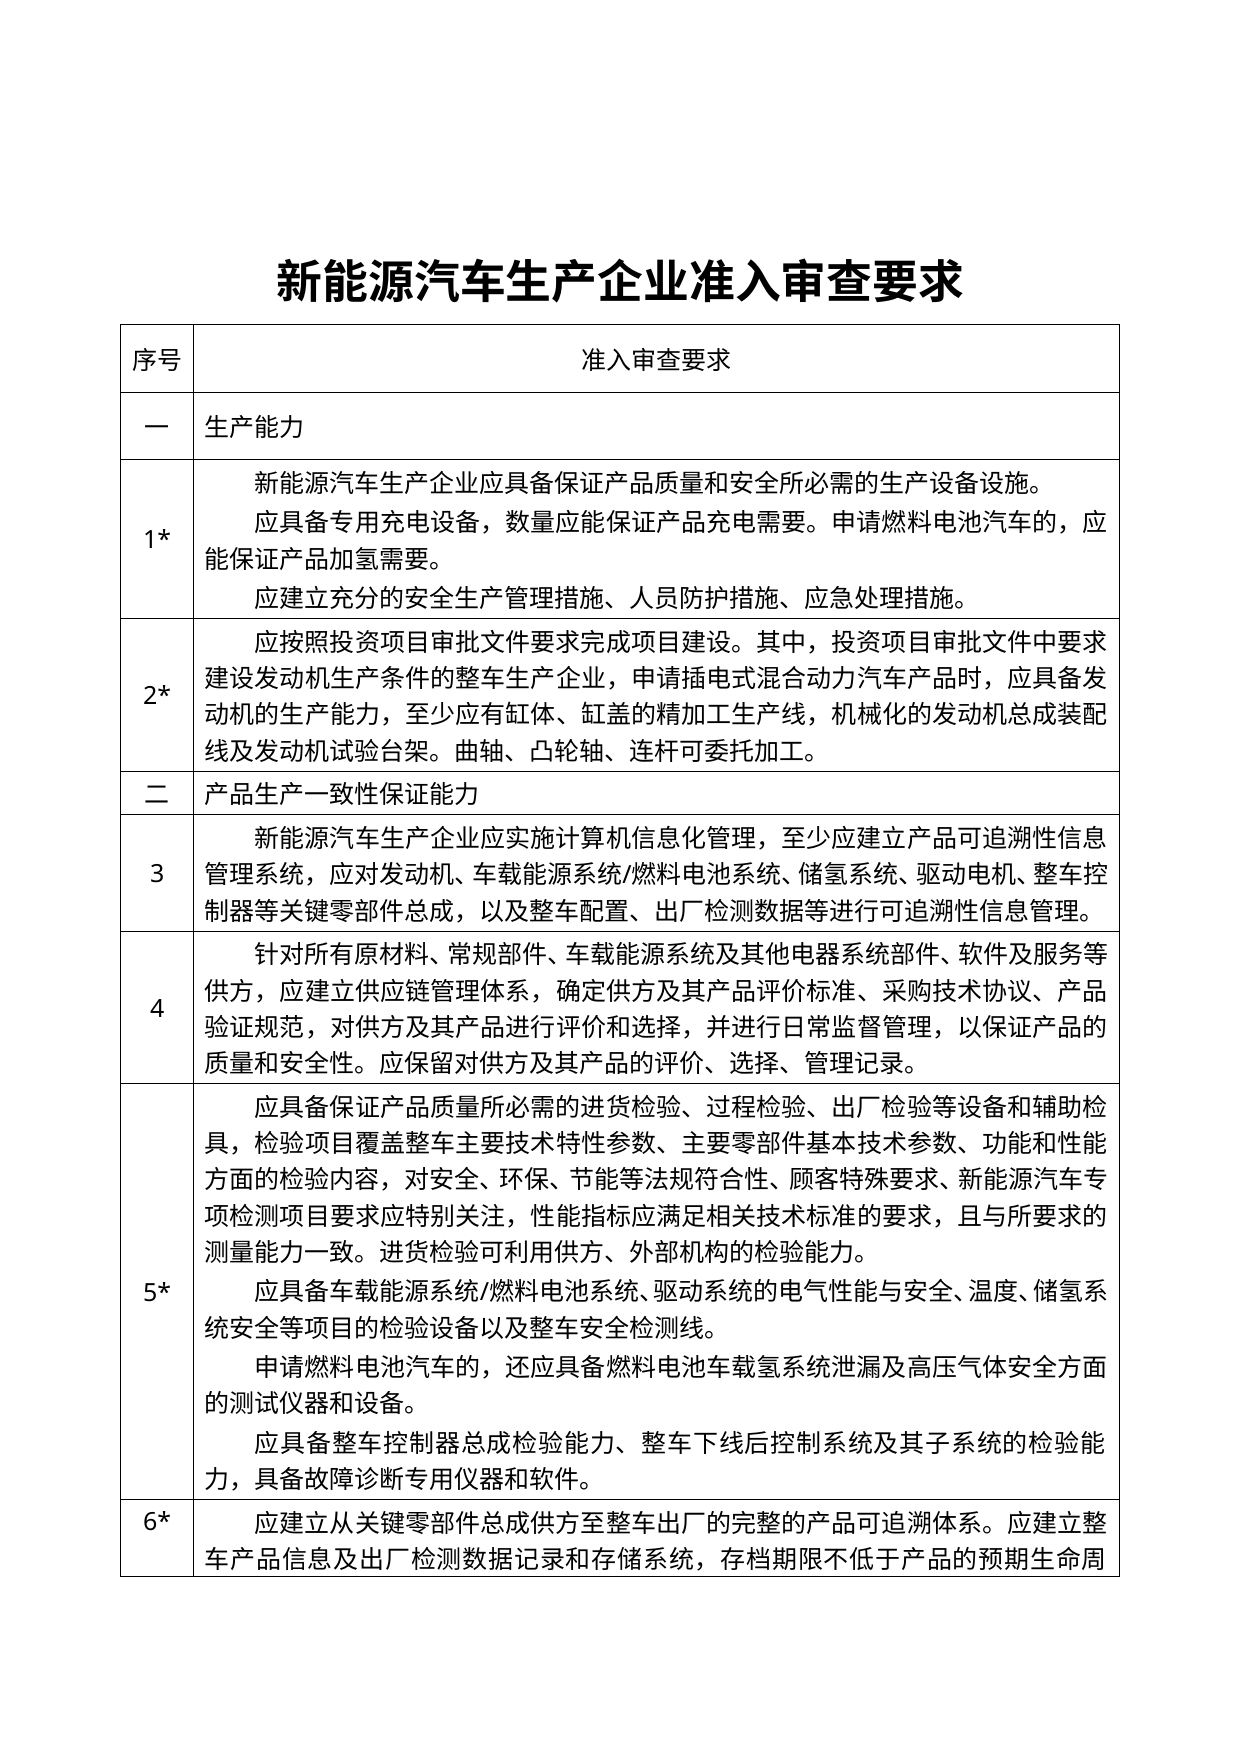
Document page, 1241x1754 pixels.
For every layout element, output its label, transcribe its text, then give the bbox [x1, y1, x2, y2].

table_header 准入审查要求 [194, 325, 1119, 392]
table_cell 一 [121, 393, 193, 459]
table_cell 新能源汽车生产企业应实施计算机信息化管理，至少应建立产品可追溯性信息管理系统，应对发动机、车载能源系统/燃料电池系统、储氢系统、驱动电机、整车控制器等关键零部件总成，以及整车配置、出厂检测数据等进行可追溯性信息管理。 [194, 815, 1119, 967]
table_cell 新能源汽车生产企业应具备保证产品质量和安全所必需的生产设备设施。 应具备专用充电设备，数量应能保证产品充电需要。申请燃料电池汽车的，应能保证产品加氢需要。 应建立充分的安全生产管理措施、人员防护措施、应急处理措施。 [194, 460, 1119, 618]
table_header 序号 [121, 325, 193, 392]
table_cell 6* [121, 1536, 193, 1577]
table_cell 针对所有原材料、常规部件、车载能源系统及其他电器系统部件、软件及服务等供方，应建立供应链管理体系，确定供方及其产品评价标准、采购技术协议、产品验证规范，对供方及其产品进行评价和选择，并进行日常监督管理，以保证产品的质量和安全性。应保留对供方及其产品的评价、选择、管理记录。 [194, 968, 1119, 1119]
table_cell 1* [121, 460, 193, 618]
table_cell 应具备保证产品质量所必需的进货检验、过程检验、出厂检验等设备和辅助检具，检验项目覆盖整车主要技术特性参数、主要零部件基本技术参数、功能和性能方面的检验内容，对安全、环保、节能等法规符合性、顾客特殊要求、新能源汽车专项检测项目要求应特别关注，性能指标应满足相关技术标准的要求，且与所要求的测量能力一致。进货检验可利用供方、外部机构的检验能力。 应具备车载能源系统/燃料电池系统、驱动系统的电气性能与安全、温度、储氢系统安全等项目的检验设备以及整车安全检测线。 申请燃料电池汽车的，还应具备燃料电池车载氢系统泄漏及高压气体安全方面的测试仪器和设备。 应具备整车控制器总成检验能力、整车下线后控制系统及其子系统的检验能力，具备故障诊断专用仪器和软件。 [194, 1120, 1119, 1535]
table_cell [194, 1536, 1119, 1577]
table_cell 5* [121, 1120, 193, 1535]
table_cell 产品生产一致性保证能力 [194, 772, 1119, 814]
table_cell 应按照投资项目审批文件要求完成项目建设。其中，投资项目审批文件中要求建设发动机生产条件的整车生产企业，申请插电式混合动力汽车产品时，应具备发动机的生产能力，至少应有缸体、缸盖的精加工生产线，机械化的发动机总成装配线及发动机试验台架。曲轴、凸轮轴、连杆可委托加工。 [194, 619, 1119, 771]
table_cell 2* [121, 619, 193, 771]
table_cell 3 [121, 815, 193, 967]
text 新能源汽车生产企业准入审查要求 [188, 245, 1052, 312]
table_cell 生产能力 [194, 393, 1119, 459]
table_cell 二 [121, 772, 193, 814]
table_cell 4 [121, 968, 193, 1119]
